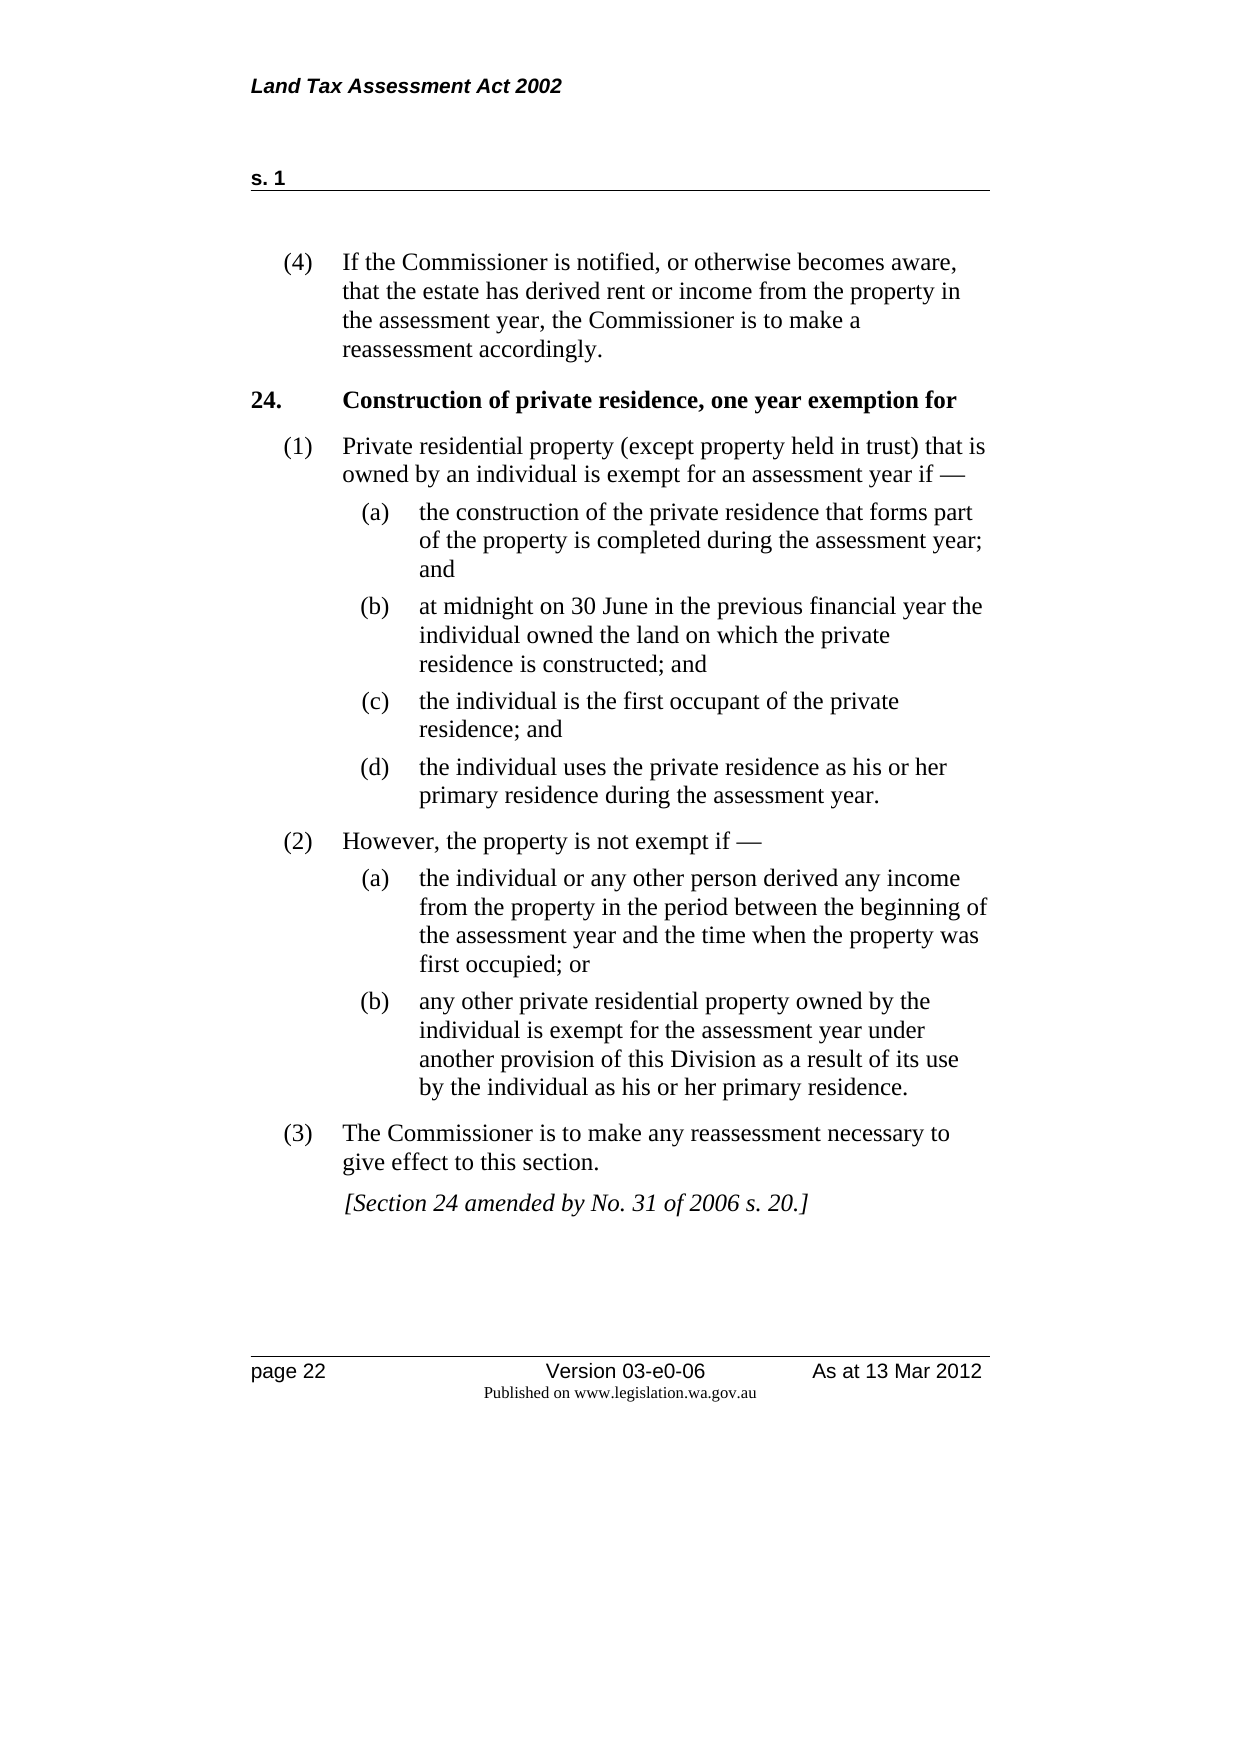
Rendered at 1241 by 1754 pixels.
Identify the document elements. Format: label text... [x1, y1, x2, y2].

text (b) at midnight on 30 June in the previous financial year the individual owned the land on which the private residence is constructed; and [251, 591, 990, 677]
text (a) the construction of the private residence that forms part of the property is completed during the assessment year; and [251, 497, 990, 583]
text (b) any other private residential property owned by the individual is exempt for the assessment year under another provision of this Division as a result of its use by the individual as his or her primary residence. [251, 986, 990, 1101]
text [Section 24 amended by No. 31 of 2006 s. 20.] [251, 1188, 990, 1217]
text (4) If the Commissioner is notified, or otherwise becomes aware, that the estate has derived rent or income from the property in the assessment year, the Commissioner is to make a reassessment accordingly. [251, 247, 990, 362]
text (c) the individual is the first occupant of the private residence; and [251, 686, 990, 743]
text (3) The Commissioner is to make any reassessment necessary to give effect to this section. [251, 1118, 990, 1175]
text (d) the individual uses the private residence as his or her primary residence during the assessment year. [251, 752, 990, 809]
text (2) However, the property is not exempt if — [251, 826, 990, 854]
text (a) the individual or any other person derived any income from the property in the period between the beginning of the assessment year and the time when the property was first occupied; or [251, 863, 990, 978]
text (1) Private residential property (except property held in trust) that is owned by an individual is exempt for an assessment year if — [251, 431, 990, 488]
subtitle 24. Construction of private residence, one year exemption for [251, 385, 990, 414]
